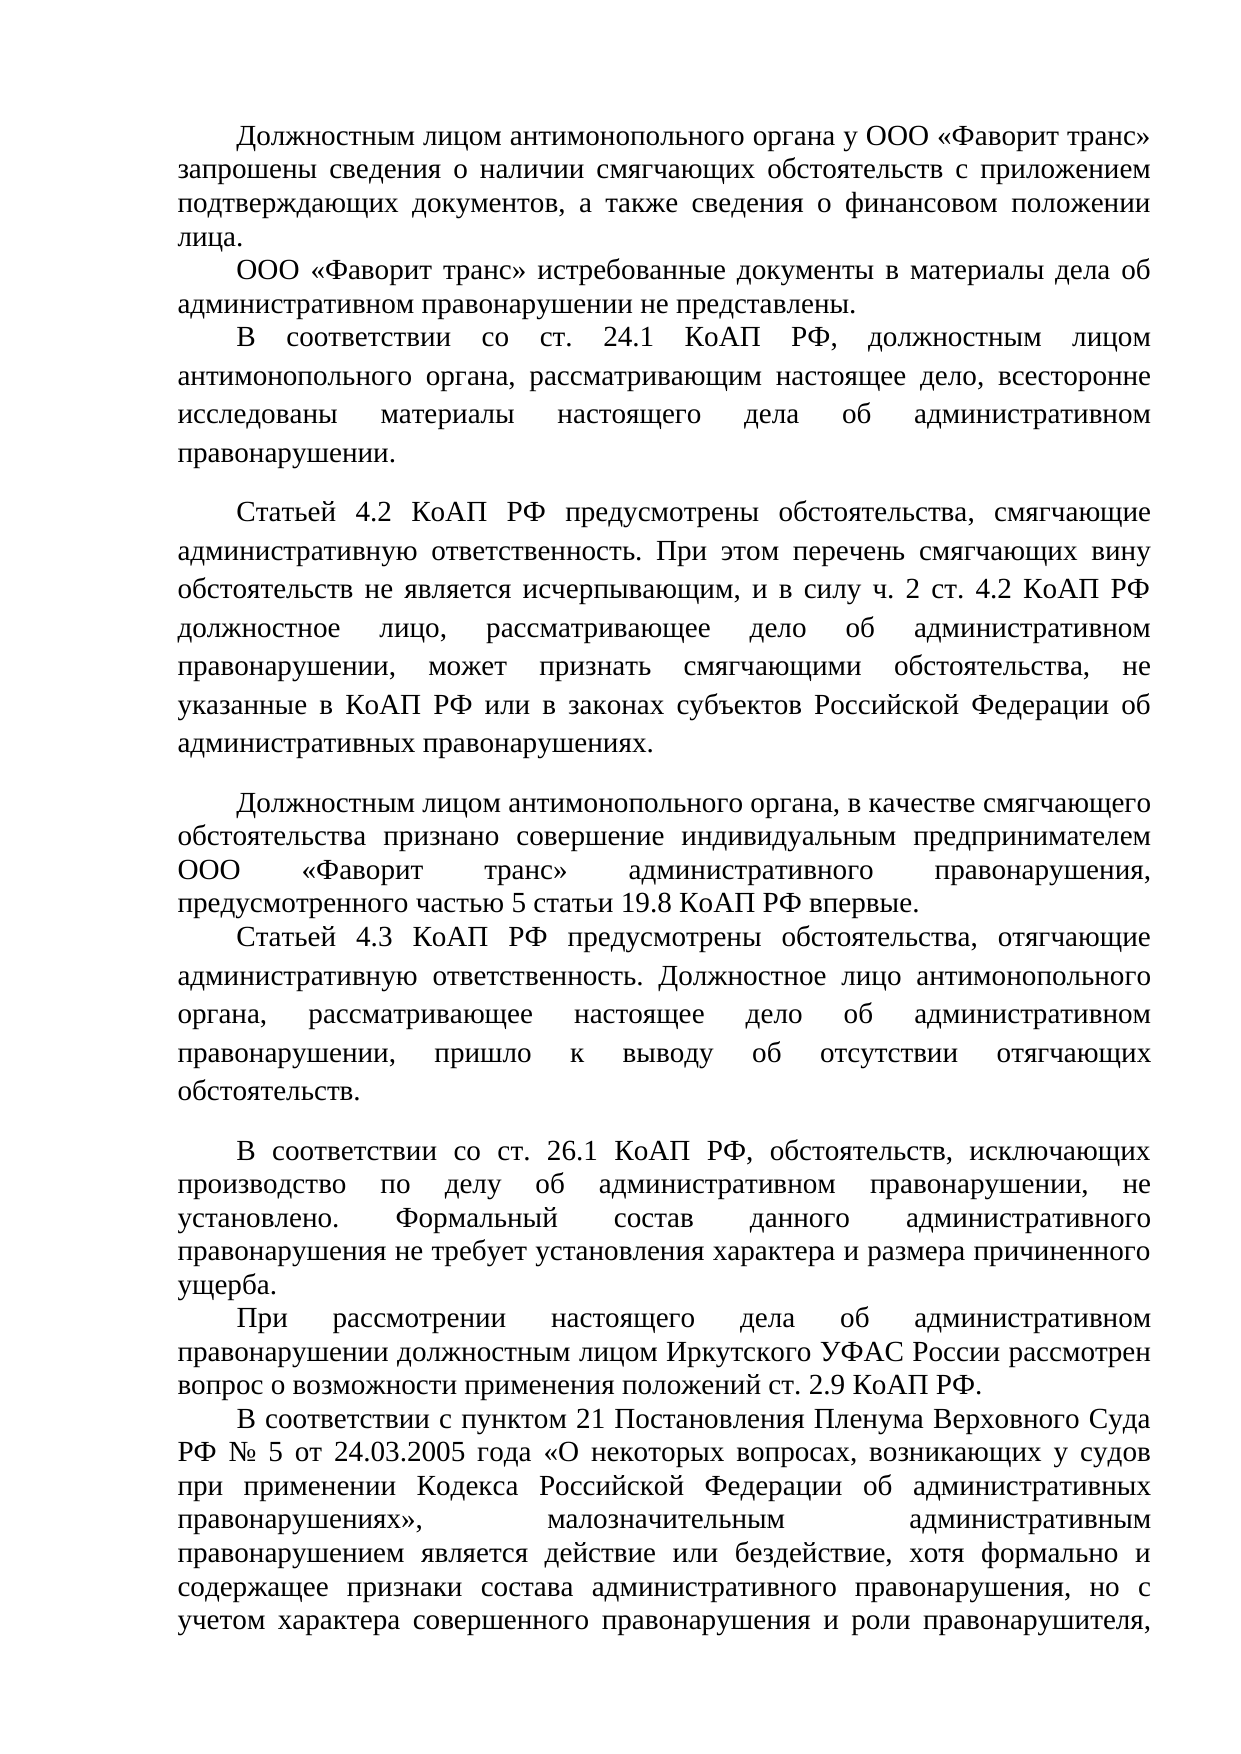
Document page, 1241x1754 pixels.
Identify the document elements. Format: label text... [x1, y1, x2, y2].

text Должностным лицом антимонопольного органа, в качестве смягчающего обстоятельства признано совершение индивидуальным предпринимателем ООО «Фаворит транс» административного правонарушения, предусмотренного частью 5 статьи 19.8 КоАП РФ впервые. [177, 785, 1152, 919]
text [177, 1401, 1152, 1636]
text Должностным лицом антимонопольного органа у ООО «Фаворит транс» запрошены сведения о наличии смягчающих обстоятельств с приложением подтверждающих документов, а также сведения о финансовом положении лица. [177, 118, 1152, 252]
text При рассмотрении настоящего дела об административном правонарушении должностным лицом Иркутского УФАС России рассмотрен вопрос о возможности применения положений ст. 2.9 КоАП РФ. [177, 1300, 1152, 1401]
text Статьей 4.3 КоАП РФ предусмотрены обстоятельства, отягчающие административную ответственность. Должностное лицо антимонопольного органа, рассматривающее настоящее дело об административном правонарушении, пришло к выводу об отсутствии отягчающих обстоятельств. [177, 919, 1152, 1107]
text ООО «Фаворит транс» истребованные документы в материалы дела об административном правонарушении не представлены. [177, 252, 1152, 319]
text В соответствии со ст. 26.1 КоАП РФ, обстоятельств, исключающих производство по делу об административном правонарушении, не установлено. Формальный состав данного административного правонарушения не требует установления характера и размера причиненного ущерба. [177, 1133, 1152, 1300]
text Статьей 4.2 КоАП РФ предусмотрены обстоятельства, смягчающие административную ответственность. При этом перечень смягчающих вину обстоятельств не является исчерпывающим, и в силу ч. 2 ст. 4.2 КоАП РФ должностное лицо, рассматривающее дело об административном правонарушении, может признать смягчающими обстоятельства, не указанные в КоАП РФ или в законах субъектов Российской Федерации об административных правонарушениях. [177, 494, 1152, 759]
text В соответствии со ст. 24.1 КоАП РФ, должностным лицом антимонопольного органа, рассматривающим настоящее дело, всесторонне исследованы материалы настоящего дела об административном правонарушении. [177, 319, 1152, 468]
